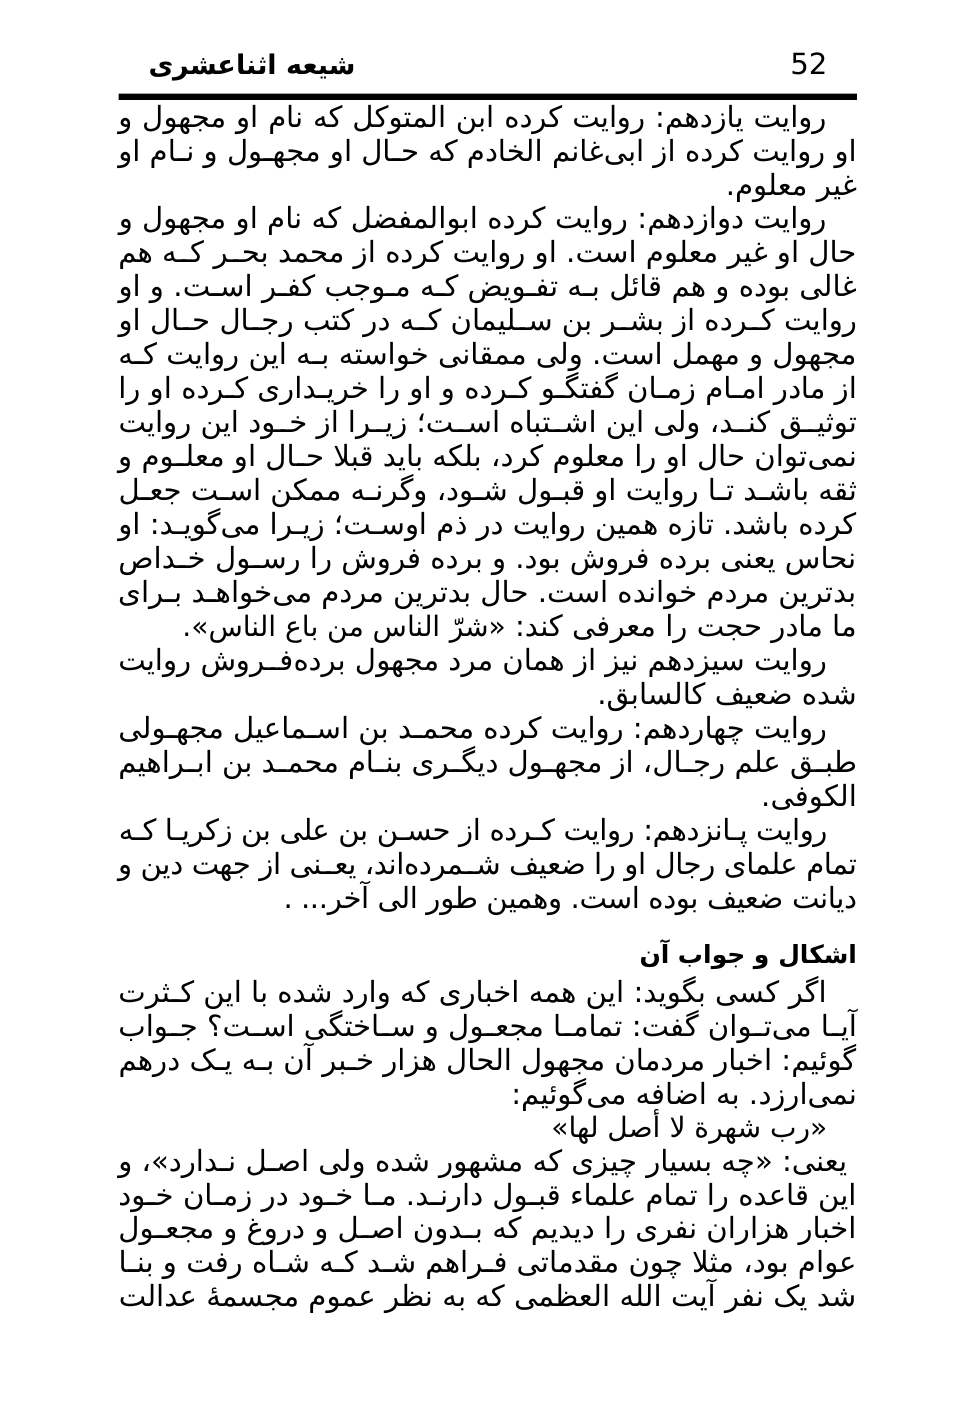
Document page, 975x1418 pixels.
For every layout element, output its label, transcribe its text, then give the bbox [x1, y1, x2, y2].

text روایت دوازدهم: روایت کرده ابوالمفضل که نام او مجهول و حال او غیر معلوم است. او روایت کرده از محمد بحر که هم غالی بوده و هم قائل به تفویض که موجب کفر است. و او روایت کرده از بشر بن سلیمان که در کتب رجال حال او مجهول و مهمل است. ولی ممقانی خواسته به این روایت که از مادر امام زمان گفتگو کرده و او را خریداری کرده او را توثیق کند، ولی این اشتباه است؛ زیرا از خود این روایت نمی‌توان حال او را معلوم کرد، بلکه باید قبلا حال او معلوم و ثقه باشد تا روایت او قبول شود، وگرنه ممکن است جعل کرده باشد. تازه همین روایت در ذم اوست؛ زیرا می‌گوید: او نحاس یعنی برده فروش بود. و برده فروش را رسول خداص بدترین مردم خوانده است. حال بدترین مردم می‌خواهد برای ما مادر حجت را معرفی کند: «شرّ الناس من باع الناس». [118, 202, 857, 643]
text اگر کسی بگوید: این همه اخباری که وارد شده با این کثرت آیا می‌توان گفت: تماما مجعول و ساختگی است؟ جواب گوئیم: اخبار مردمان مجهول الحال هزار خبر آن به یک درهم نمی‌ارزد. به اضافه می‌گوئیم: [118, 975, 857, 1111]
text اشکال و جواب آن [118, 940, 857, 969]
text روایت پانزدهم: روایت کرده از حسن بن علی بن زکریا که تمام علمای رجال او را ضعیف شمرده‌اند، یعنی از جهت دین و دیانت ضعیف بوده است. وهمین طور الی آخر... . [118, 813, 857, 915]
text روایت چهاردهم: روایت کرده محمد بن اسماعیل مجهولی طبق علم رجال، از مجهول دیگری بنام محمد بن ابراهیم الکوفی. [118, 711, 857, 813]
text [118, 1144, 857, 1314]
text «رب شهرة لا أصل لها» [118, 1111, 857, 1144]
text روایت سیزدهم نیز از همان مرد مجهول برده‌فروش روایت شده ضعیف کالسابق. [118, 643, 857, 711]
text روایت یازدهم: روایت کرده ابن المتوکل که نام او مجهول و او روایت کرده از ابی‌غانم الخادم که حال او مجهول و نام او غیر معلوم. [118, 100, 857, 202]
